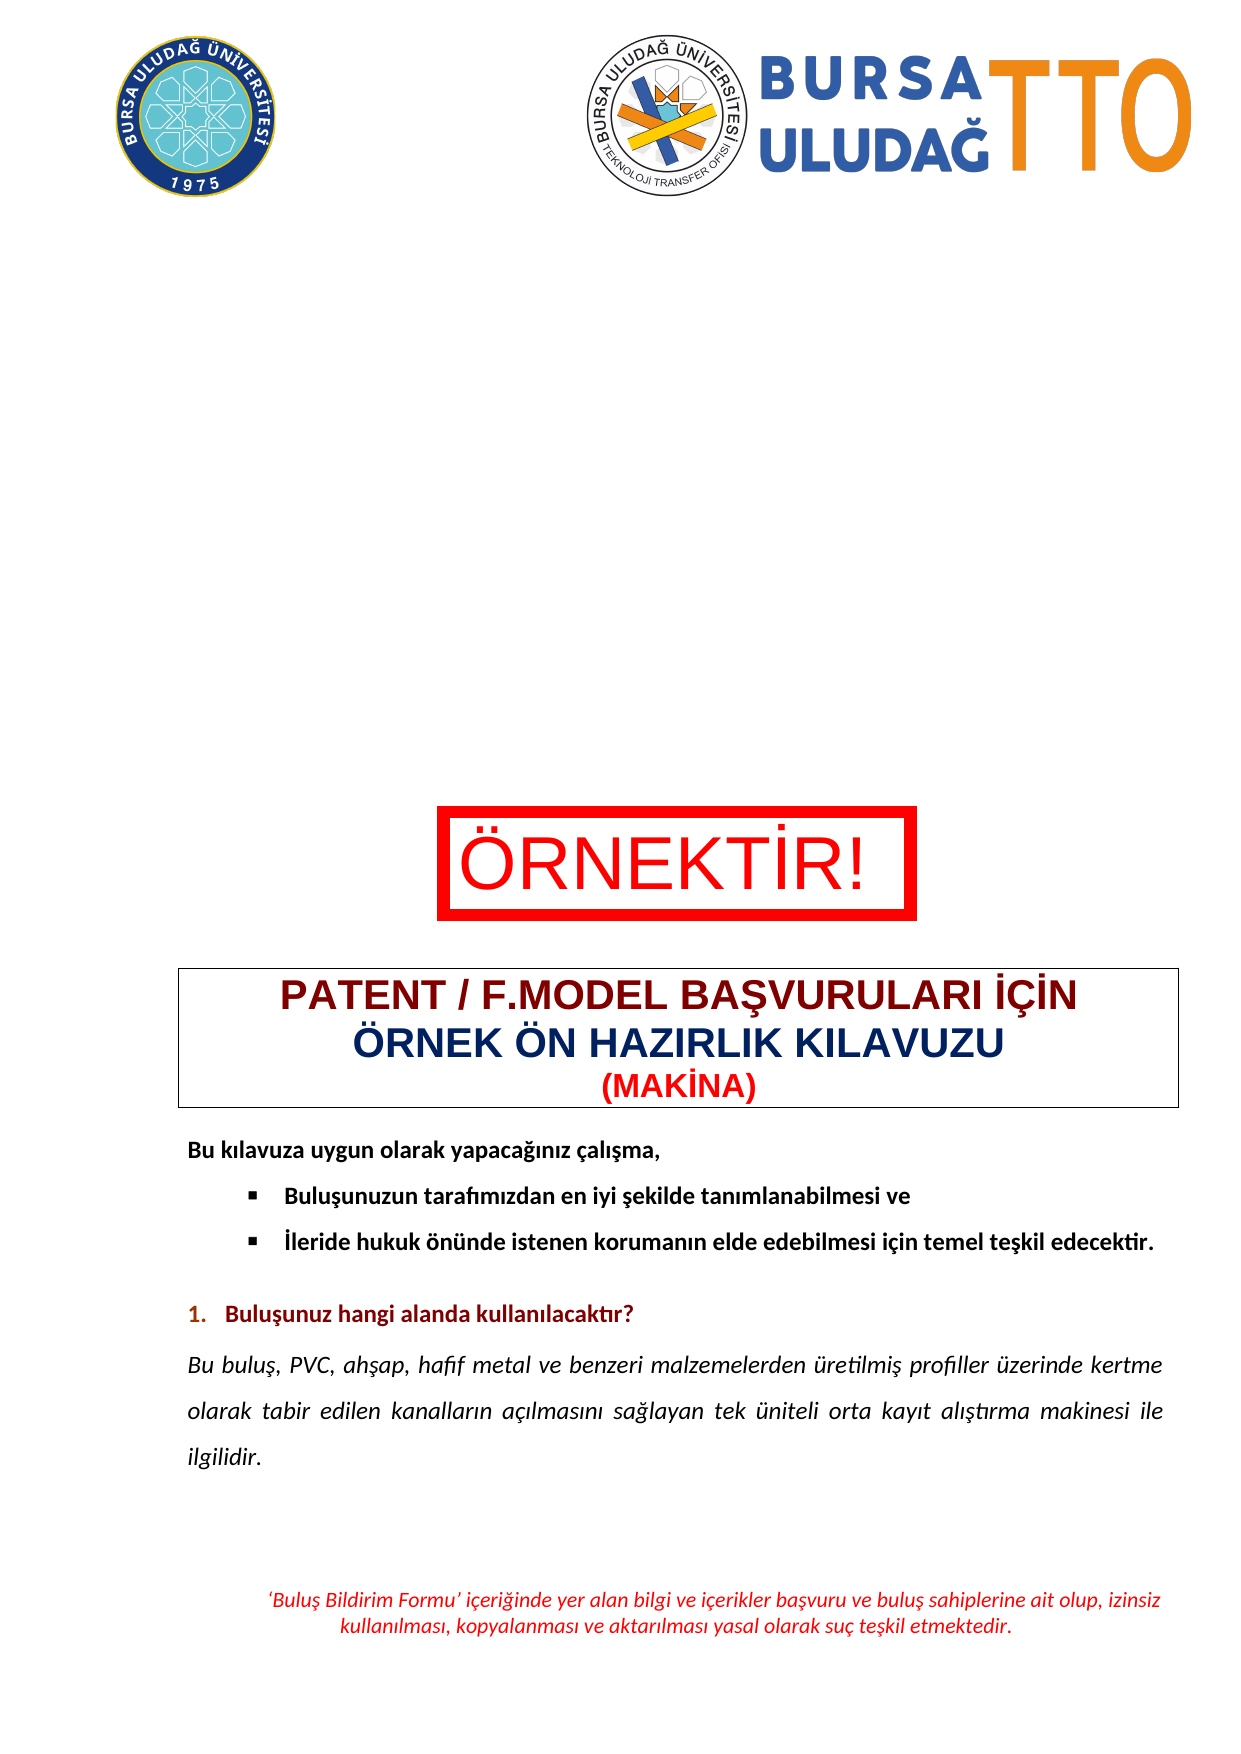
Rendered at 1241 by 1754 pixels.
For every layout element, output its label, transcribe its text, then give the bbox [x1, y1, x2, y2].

list Buluşunuz hangi alanda kullanılacaktır? [187, 1364, 1167, 1395]
list İleride hukuk önünde istenen korumanın elde edebilmesi için temel teşkil edecektir. [247, 1292, 1167, 1323]
text PATENT / F.MODEL BAŞVURULARI İÇİN [179, 1035, 1178, 1082]
text ÖRNEK ÖN HAZIRLIK KILAVUZU [179, 1082, 1178, 1130]
picture [115, 36, 276, 197]
text Bu buluş, PVC, ahşap, hafif metal ve benzeri malzemelerden üretilmiş profiller üzerinde kertme olarak tabir edilen kanalların açılmasını sağlayan tek üniteli orta kayıt alıştırma makinesi ile ilgilidir. [187, 1416, 1167, 1538]
text Bu kılavuza uygun olarak yapacağınız çalışma, [187, 1201, 1167, 1231]
picture [586, 34, 1192, 197]
list Buluşunuzun tarafımızdan en iyi şekilde tanımlanabilmesi ve [247, 1247, 1167, 1277]
text (MAKİNA) [179, 1130, 1178, 1173]
